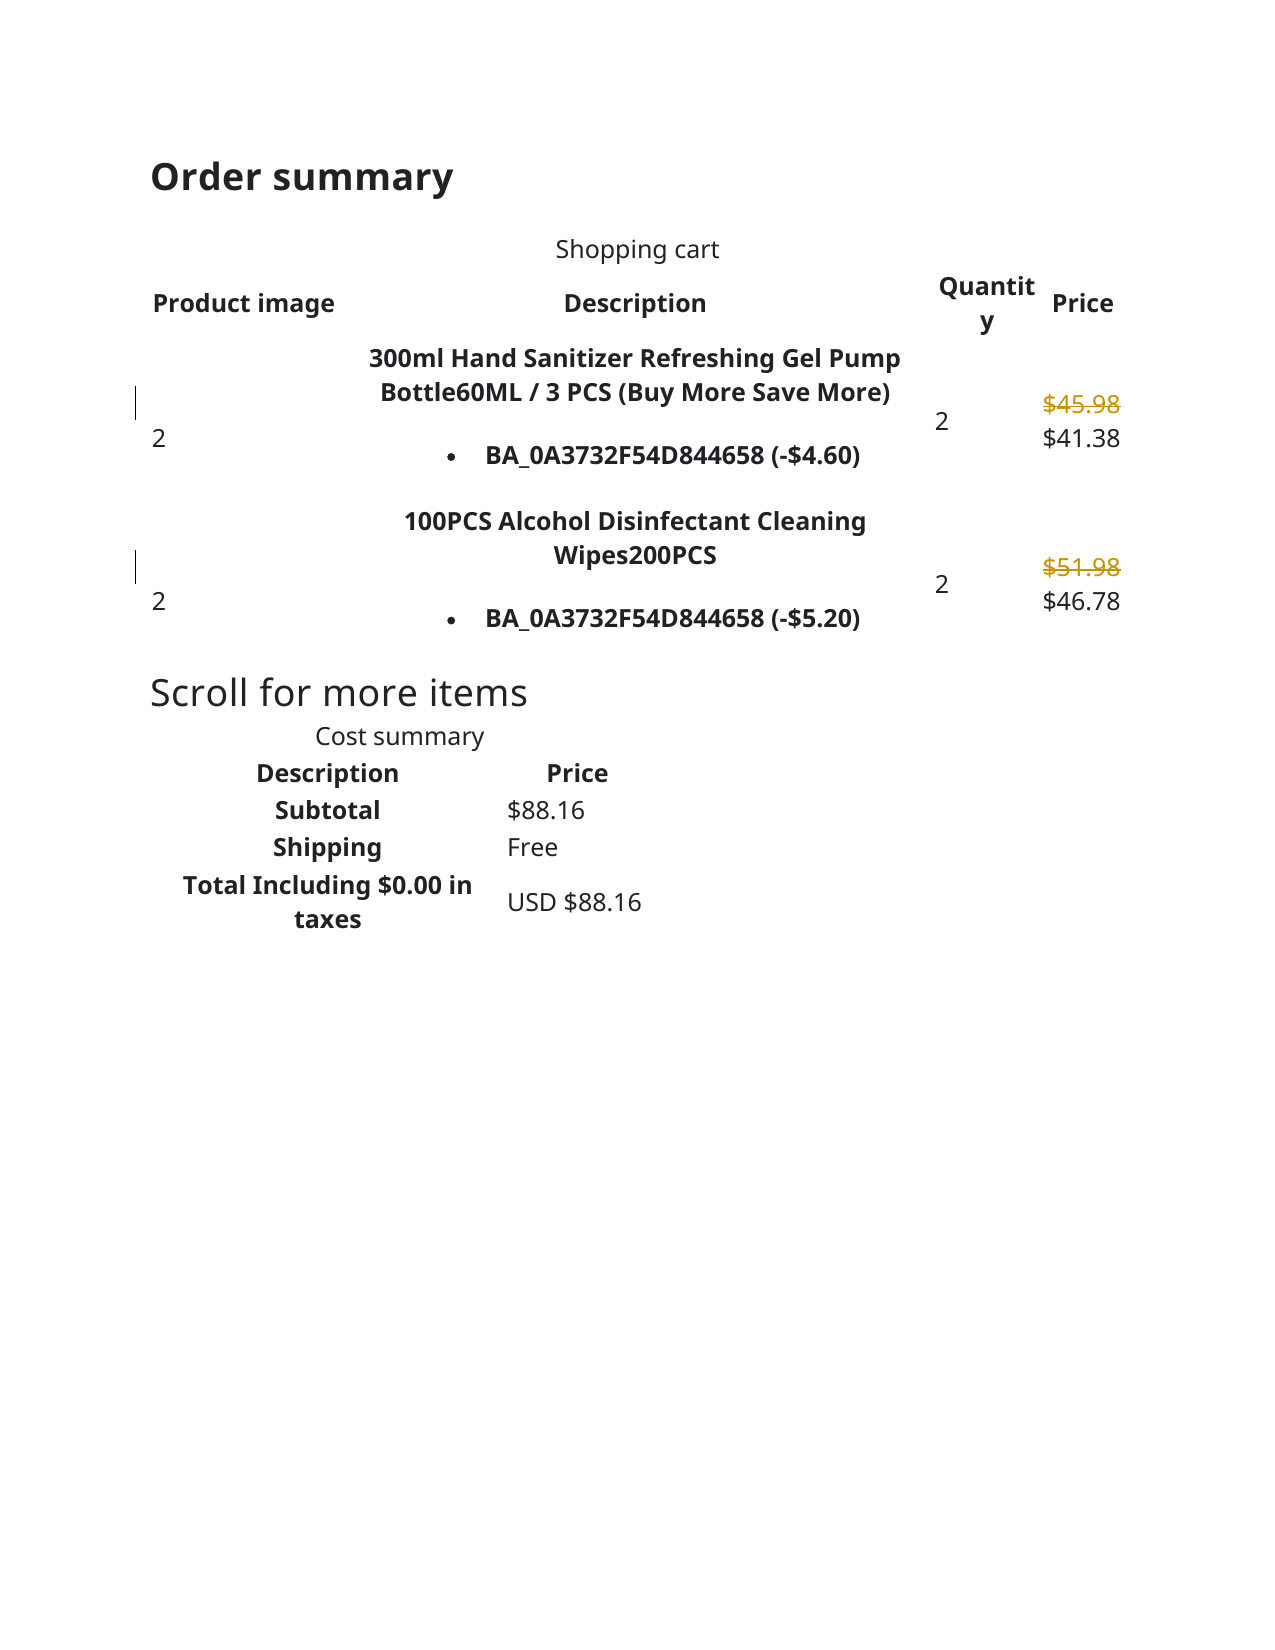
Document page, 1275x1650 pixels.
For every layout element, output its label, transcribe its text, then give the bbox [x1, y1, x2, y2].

table_cell USD $88.16 [505, 866, 649, 937]
table_header Cost summary [150, 717, 649, 754]
text Scroll for more items [150, 666, 1125, 717]
table_cell $88.16 [505, 791, 649, 828]
table_cell 300ml Hand Sanitizer Refreshing Gel Pump Bottle60ML / 3 PCS (Buy More Save More) BA_0A3732F54D844658 (-$4.60) [338, 339, 933, 502]
table_cell Price [1041, 268, 1125, 339]
text Order summary [150, 150, 1125, 201]
table_cell Product image [150, 268, 337, 339]
table_cell Subtotal [150, 791, 505, 828]
table_cell Shipping [150, 829, 505, 866]
table_cell $41.38 [1041, 339, 1125, 502]
table_cell 2 [150, 502, 337, 666]
table_cell 2 [933, 502, 1041, 666]
table_cell Description [338, 268, 933, 339]
table_header Shopping cart [150, 230, 1125, 267]
table_cell 100PCS Alcohol Disinfectant Cleaning Wipes200PCS BA_0A3732F54D844658 (-$5.20) [338, 502, 933, 666]
table_cell $46.78 [1041, 502, 1125, 666]
table_cell Quantity [933, 268, 1041, 339]
table_cell Total Including $0.00 in taxes [150, 866, 505, 937]
table_cell Free [505, 829, 649, 866]
table_cell Price [505, 754, 649, 791]
table_cell 2 [150, 339, 337, 502]
table_cell Description [150, 754, 505, 791]
table_cell 2 [933, 339, 1041, 502]
